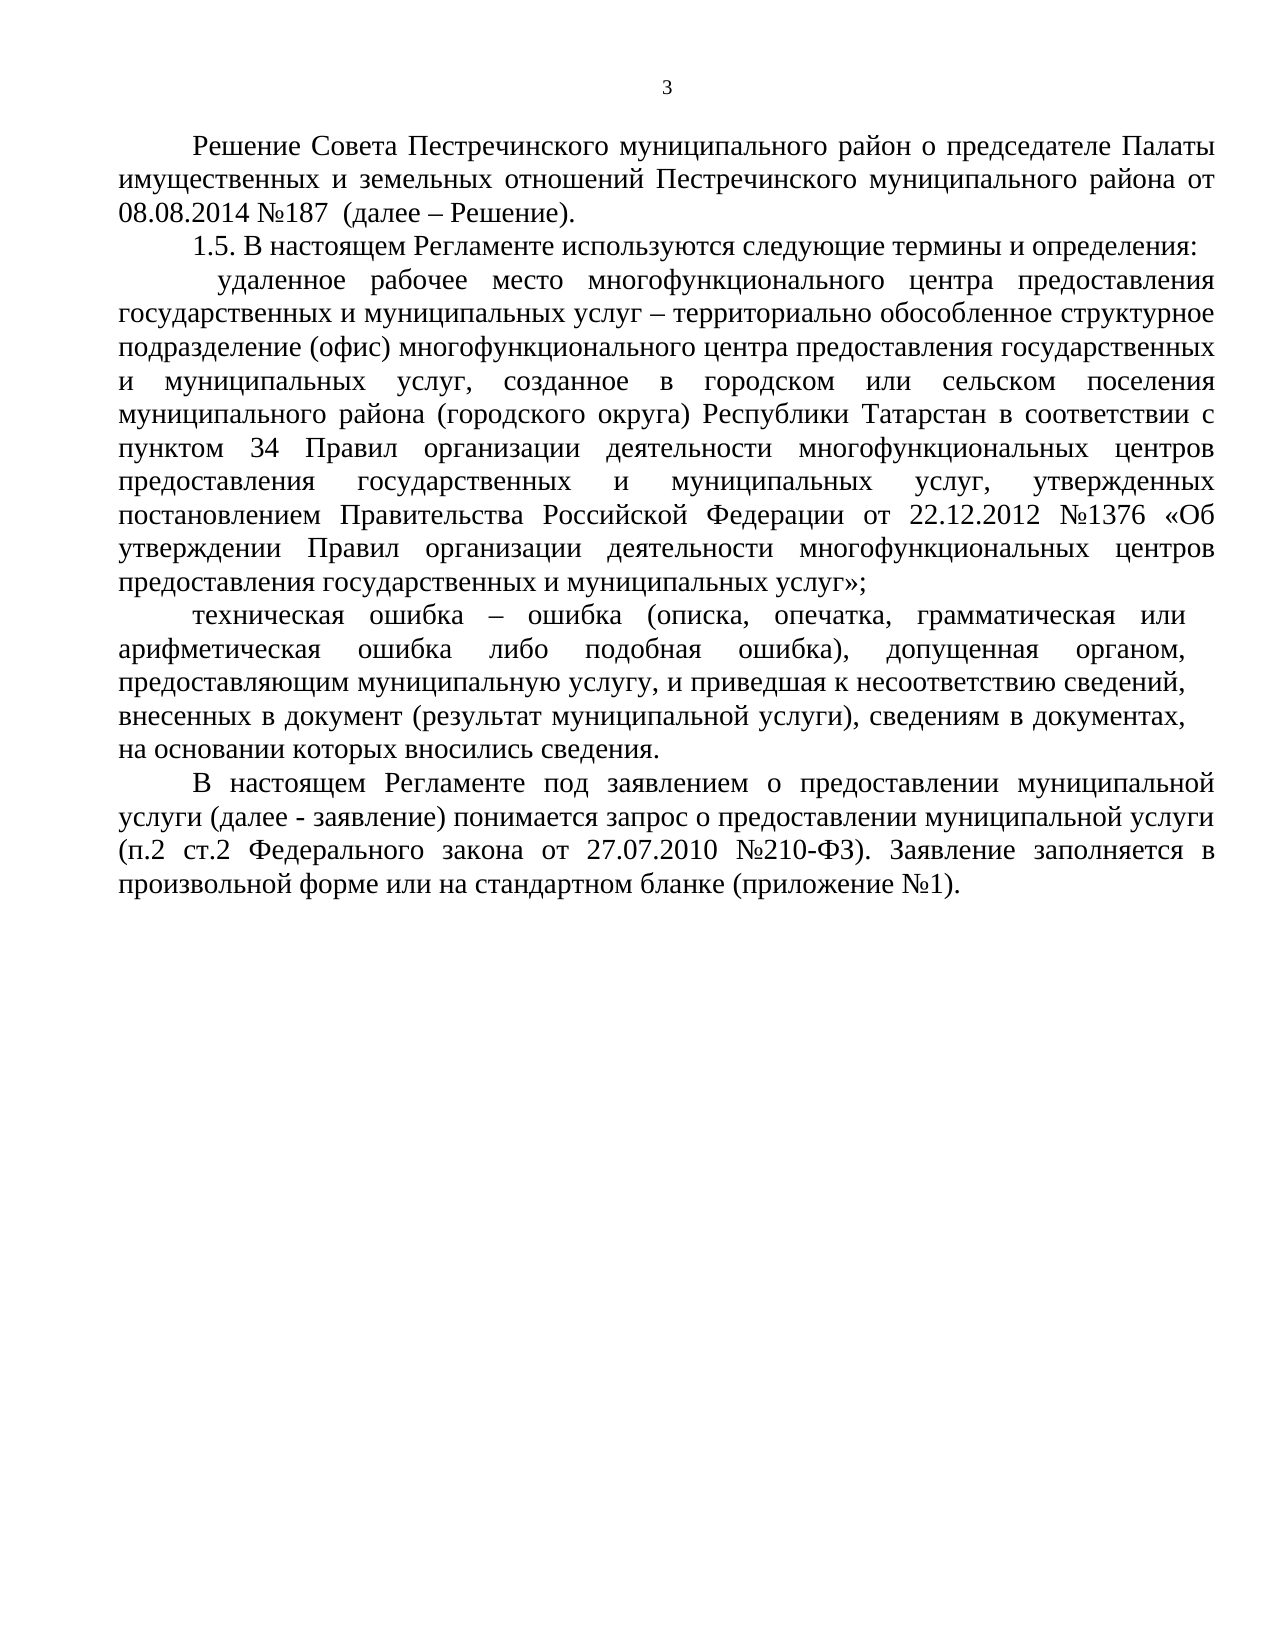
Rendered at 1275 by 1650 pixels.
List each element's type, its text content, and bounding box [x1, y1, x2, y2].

text техническая ошибка – ошибка (описка, опечатка, грамматическая или арифметическая ошибка либо подобная ошибка), допущенная органом, предоставляющим муниципальную услугу, и приведшая к несоответствию сведений, внесенных в документ (результат муниципальной услуги), сведениям в документах, на основании которых вносились сведения. [118, 597, 1187, 765]
text Решение Совета Пестречинского муниципального район о председателе Палаты имущественных и земельных отношений Пестречинского муниципального района от 08.08.2014 №187 (далее – Решение). [118, 128, 1216, 228]
text В настоящем Регламенте под заявлением о предоставлении муниципальной услуги (далее - заявление) понимается запрос о предоставлении муниципальной услуги (п.2 ст.2 Федерального закона от 27.07.2010 №210-ФЗ). Заявление заполняется в произвольной форме или на стандартном бланке (приложение №1). [118, 765, 1216, 899]
text удаленное рабочее место многофункционального центра предоставления государственных и муниципальных услуг – территориально обособленное структурное подразделение (офис) многофункционального центра предоставления государственных и муниципальных услуг, созданное в городском или сельском поселения муниципального района (городского округа) Республики Татарстан в соответствии с пунктом 34 Правил организации деятельности многофункциональных центров предоставления государственных и муниципальных услуг, утвержденных постановлением Правительства Российской Федерации от 22.12.2012 №1376 «Об утверждении Правил организации деятельности многофункциональных центров предоставления государственных и муниципальных услуг»; [118, 262, 1216, 597]
text 1.5. В настоящем Регламенте используются следующие термины и определения: [118, 228, 1216, 262]
